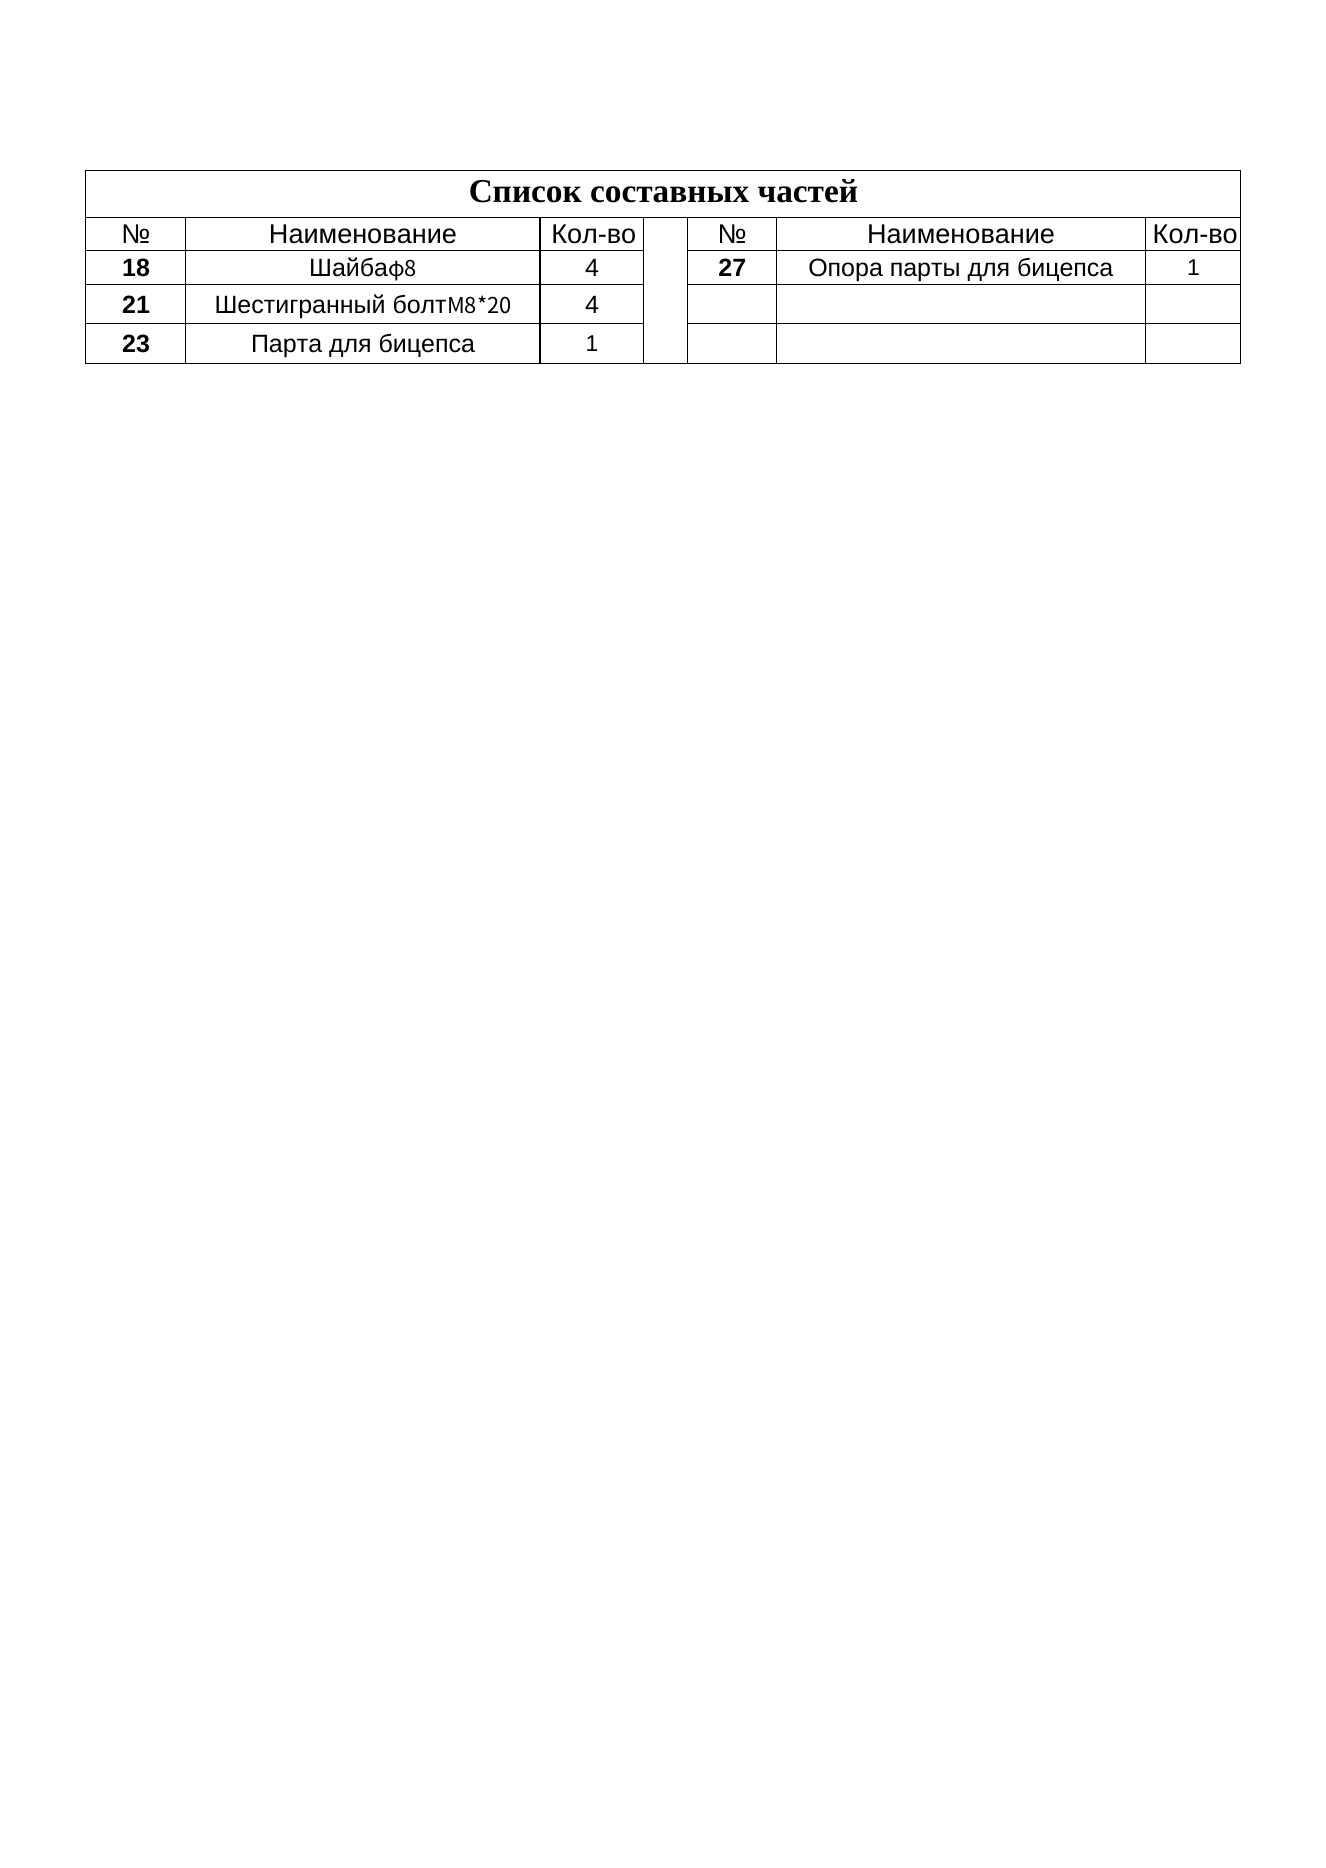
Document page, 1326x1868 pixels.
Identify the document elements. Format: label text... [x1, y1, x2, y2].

table_cell 1 [541, 324, 643, 363]
table_cell Парта для бицепса [186, 324, 539, 363]
table_cell Наименование [777, 218, 1145, 249]
table_cell 1 [1146, 251, 1240, 284]
table_cell [777, 324, 1145, 363]
table_cell Кол-во [1146, 218, 1240, 249]
table_cell Шестигранный болтM8*20 [186, 285, 539, 323]
table_cell Наименование [186, 218, 539, 249]
table_cell 21 [86, 285, 185, 323]
table_cell [688, 324, 776, 363]
table_cell Шайбаφ8 [186, 251, 539, 284]
table_cell [644, 218, 687, 363]
table_cell [1146, 324, 1240, 363]
table_cell [1146, 285, 1240, 323]
table_cell 4 [541, 285, 643, 323]
table_header Список составных частей [86, 171, 1240, 217]
table_cell [777, 285, 1145, 323]
table_cell № [688, 218, 776, 249]
table_cell 4 [541, 251, 643, 284]
table_cell № [86, 218, 185, 249]
table_cell 27 [688, 251, 776, 284]
table_cell [688, 285, 776, 323]
table_cell Опора парты для бицепса [777, 251, 1145, 284]
table_cell Кол-во [541, 218, 643, 249]
table_cell 18 [86, 251, 185, 284]
table_cell 23 [86, 324, 185, 363]
